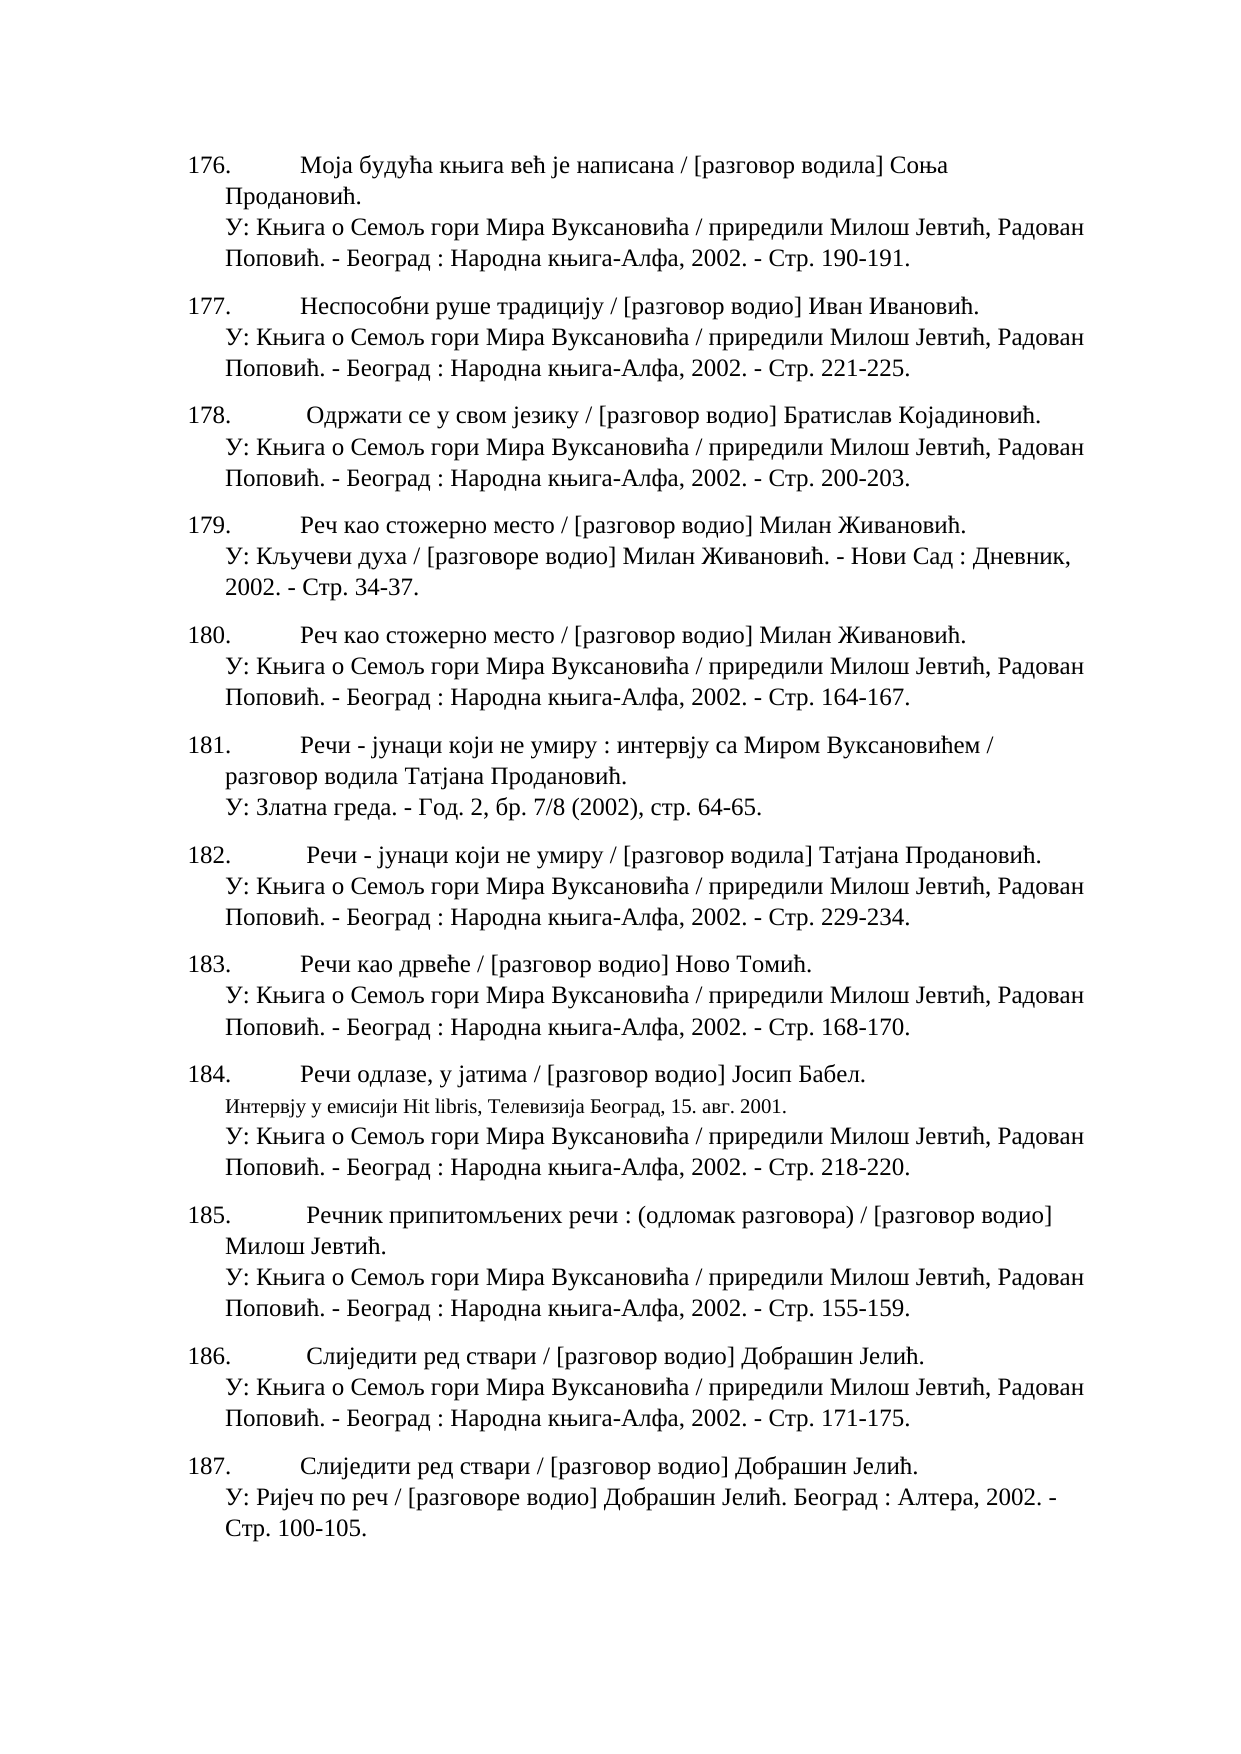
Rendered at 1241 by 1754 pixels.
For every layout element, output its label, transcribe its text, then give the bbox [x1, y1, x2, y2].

text Речи као дрвеће / [разговор водио] Ново Томић. У: Књига о Семољ гори Мира Вуксановића / приредили Милош Јевтић, Радован Поповић. - Београд : Народна књига-Алфа, 2002. - Стр. 168-170. [187, 949, 1090, 1040]
text Слиједити ред ствари / [разговор водио] Добрашин Јелић. У: Ријеч по реч / [разговоре водио] Добрашин Јелић. Београд : Алтера, 2002. - Стр. 100-105. [187, 1451, 1090, 1542]
text Речи - јунаци који не умиру : интервју са Миром Вуксановићем / разговор водила Татјана Продановић. У: Златна греда. - Год. 2, бр. 7/8 (2002), стр. 64-65. [187, 730, 1090, 821]
text Слиједити ред ствари / [разговор водио] Добрашин Јелић. У: Књига о Семољ гори Мира Вуксановића / приредили Милош Јевтић, Радован Поповић. - Београд : Народна књига-Алфа, 2002. - Стр. 171-175. [187, 1341, 1090, 1432]
text Моја будућа књига већ је написана / [разговор водила] Соња Продановић. У: Књига о Семољ гори Мира Вуксановића / приредили Милош Јевтић, Радован Поповић. - Београд : Народна књига-Алфа, 2002. - Стр. 190-191. [187, 150, 1090, 272]
text Речник припитомљених речи : (одломак разговора) / [разговор водио] Милош Јевтић. У: Књига о Семољ гори Мира Вуксановића / приредили Милош Јевтић, Радован Поповић. - Београд : Народна књига-Алфа, 2002. - Стр. 155-159. [187, 1200, 1090, 1322]
text Одржати се у свом језику / [разговор водио] Братислав Којадиновић. У: Књига о Семољ гори Мира Вуксановића / приредили Милош Јевтић, Радован Поповић. - Београд : Народна књига-Алфа, 2002. - Стр. 200-203. [187, 401, 1090, 491]
text Речи - јунаци који не умиру / [разговор водила] Татјана Продановић. У: Књига о Семољ гори Мира Вуксановића / приредили Милош Јевтић, Радован Поповић. - Београд : Народна књига-Алфа, 2002. - Стр. 229-234. [187, 840, 1090, 931]
text Неспособни руше традицију / [разговор водио] Иван Ивановић. У: Књига о Семољ гори Мира Вуксановића / приредили Милош Јевтић, Радован Поповић. - Београд : Народна књига-Алфа, 2002. - Стр. 221-225. [187, 291, 1090, 382]
text Реч као стожерно место / [разговор водио] Милан Живановић. У: Кључеви духа / [разговоре водио] Милан Живановић. - Нови Сад : Дневник, 2002. - Стр. 34-37. [187, 510, 1090, 601]
text Реч као стожерно место / [разговор водио] Милан Живановић. У: Књига о Семољ гори Мира Вуксановића / приредили Милош Јевтић, Радован Поповић. - Београд : Народна књига-Алфа, 2002. - Стр. 164-167. [187, 620, 1090, 711]
text Речи одлазе, у јатима / [разговор водио] Јосип Бабел. Интервју у емисији Hit libris, Телевизија Београд, 15. авг. 2001. У: Књига о Семољ гори Мира Вуксановића / приредили Милош Јевтић, Радован Поповић. - Београд : Народна књига-Алфа, 2002. - Стр. 218-220. [187, 1059, 1090, 1181]
